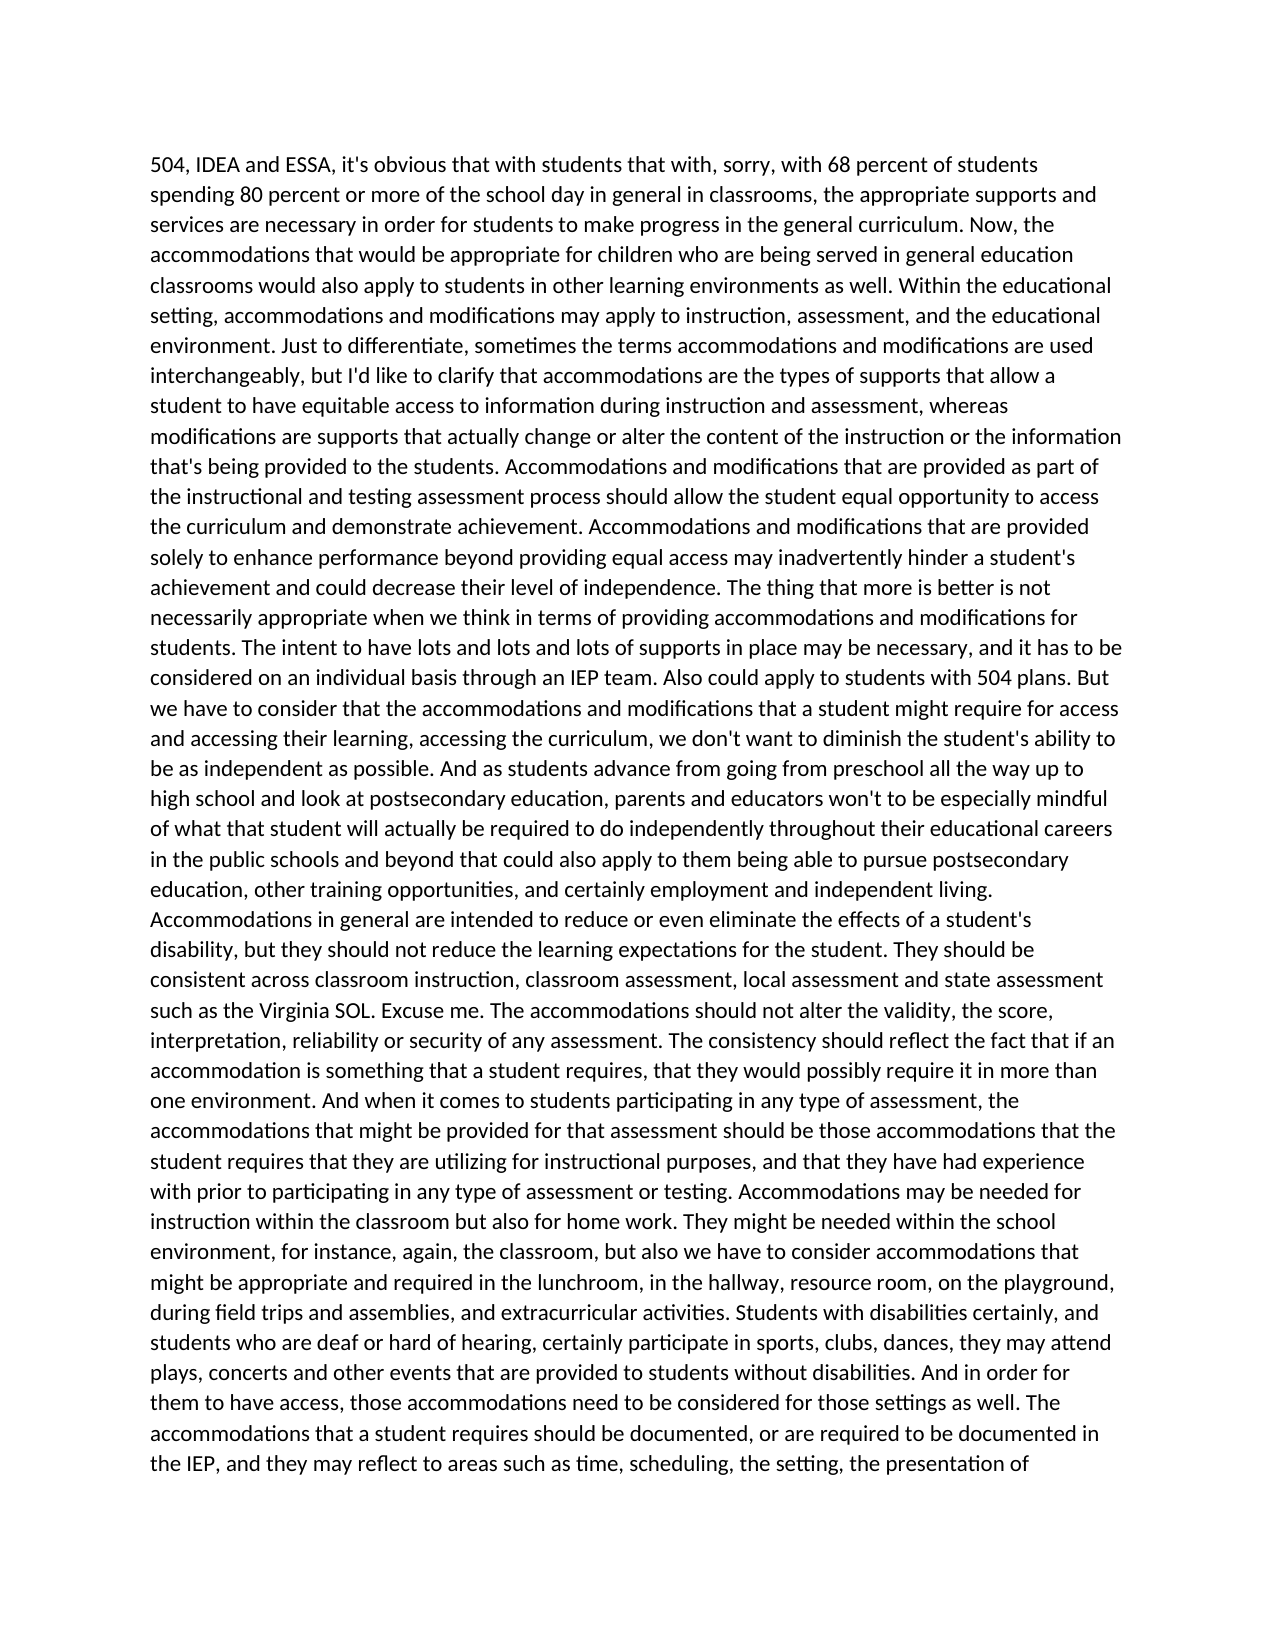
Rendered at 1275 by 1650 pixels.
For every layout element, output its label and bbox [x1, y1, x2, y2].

text [150, 150, 1125, 1477]
